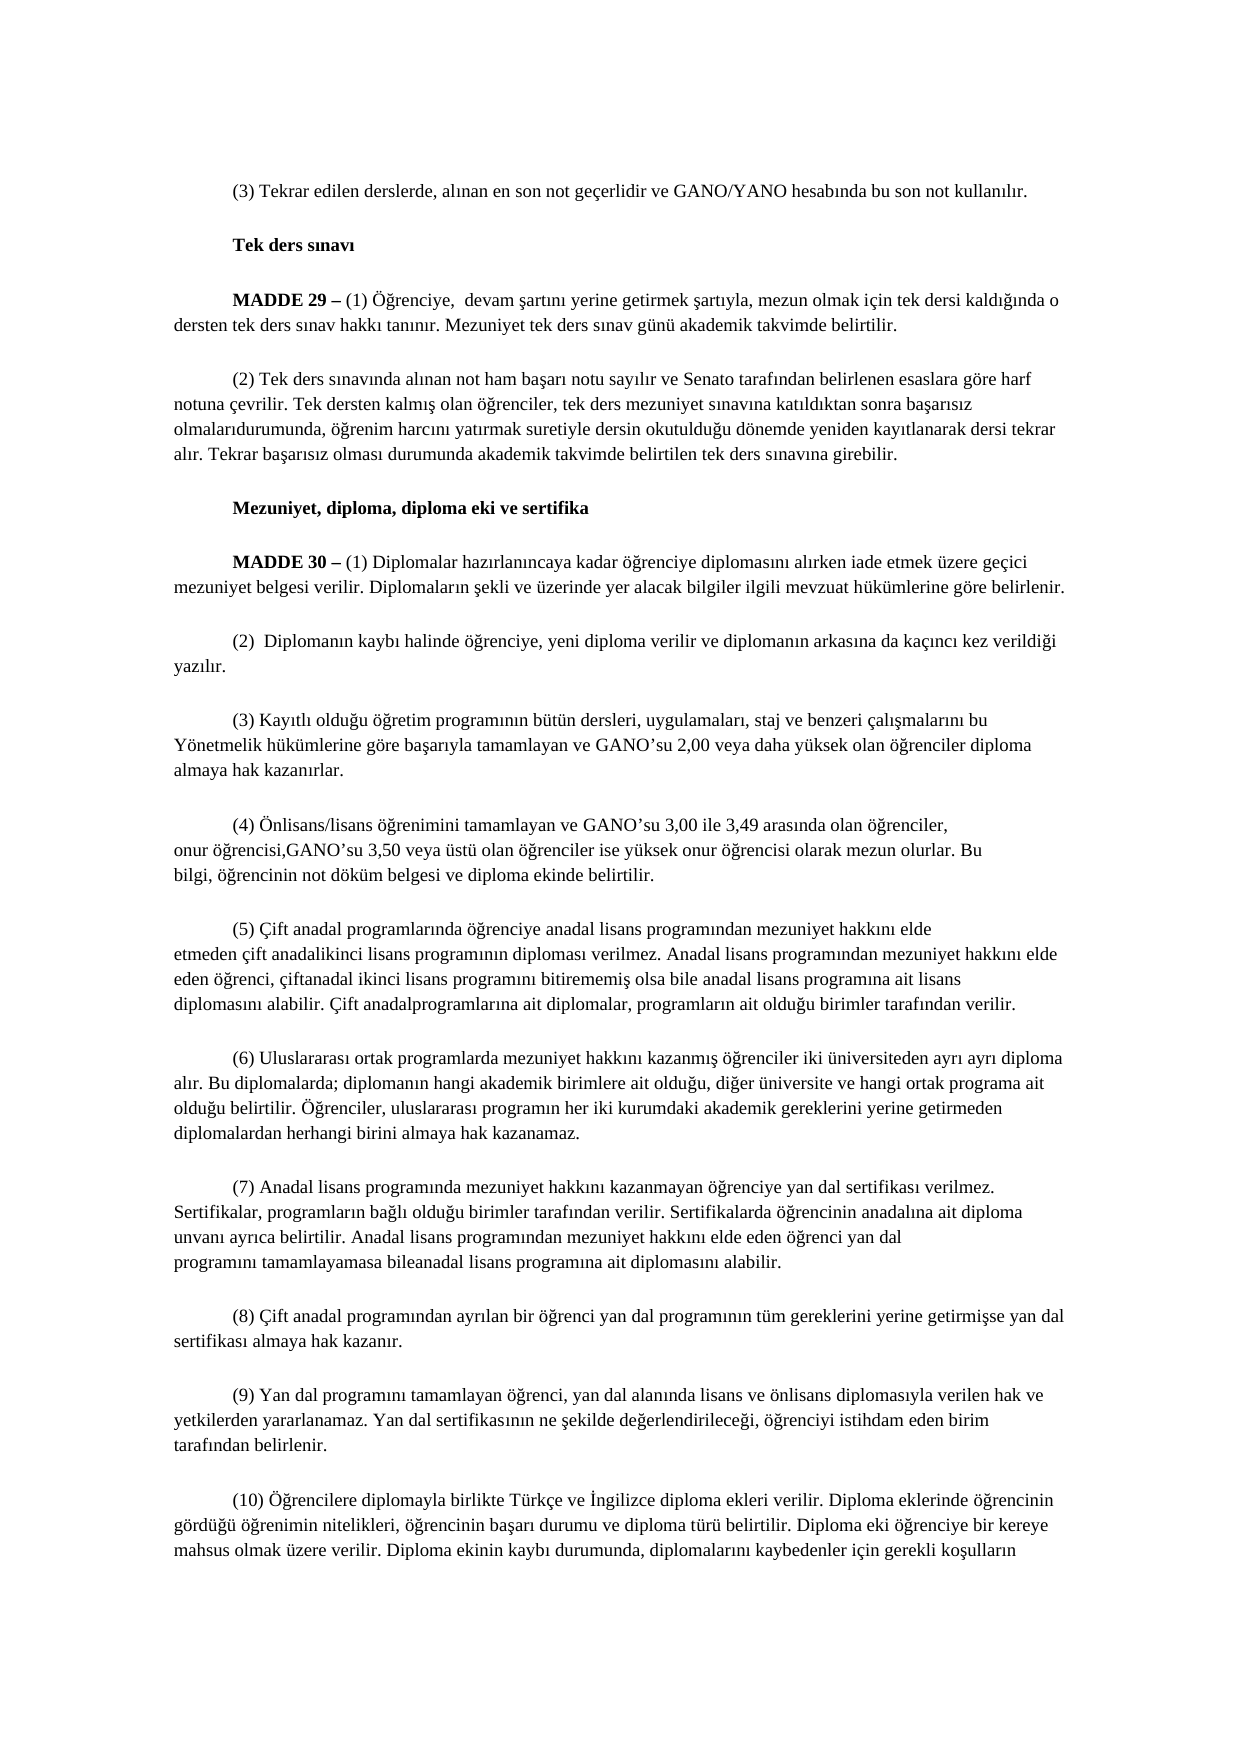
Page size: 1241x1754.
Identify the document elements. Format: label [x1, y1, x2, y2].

table_header [146, 148, 1094, 1560]
